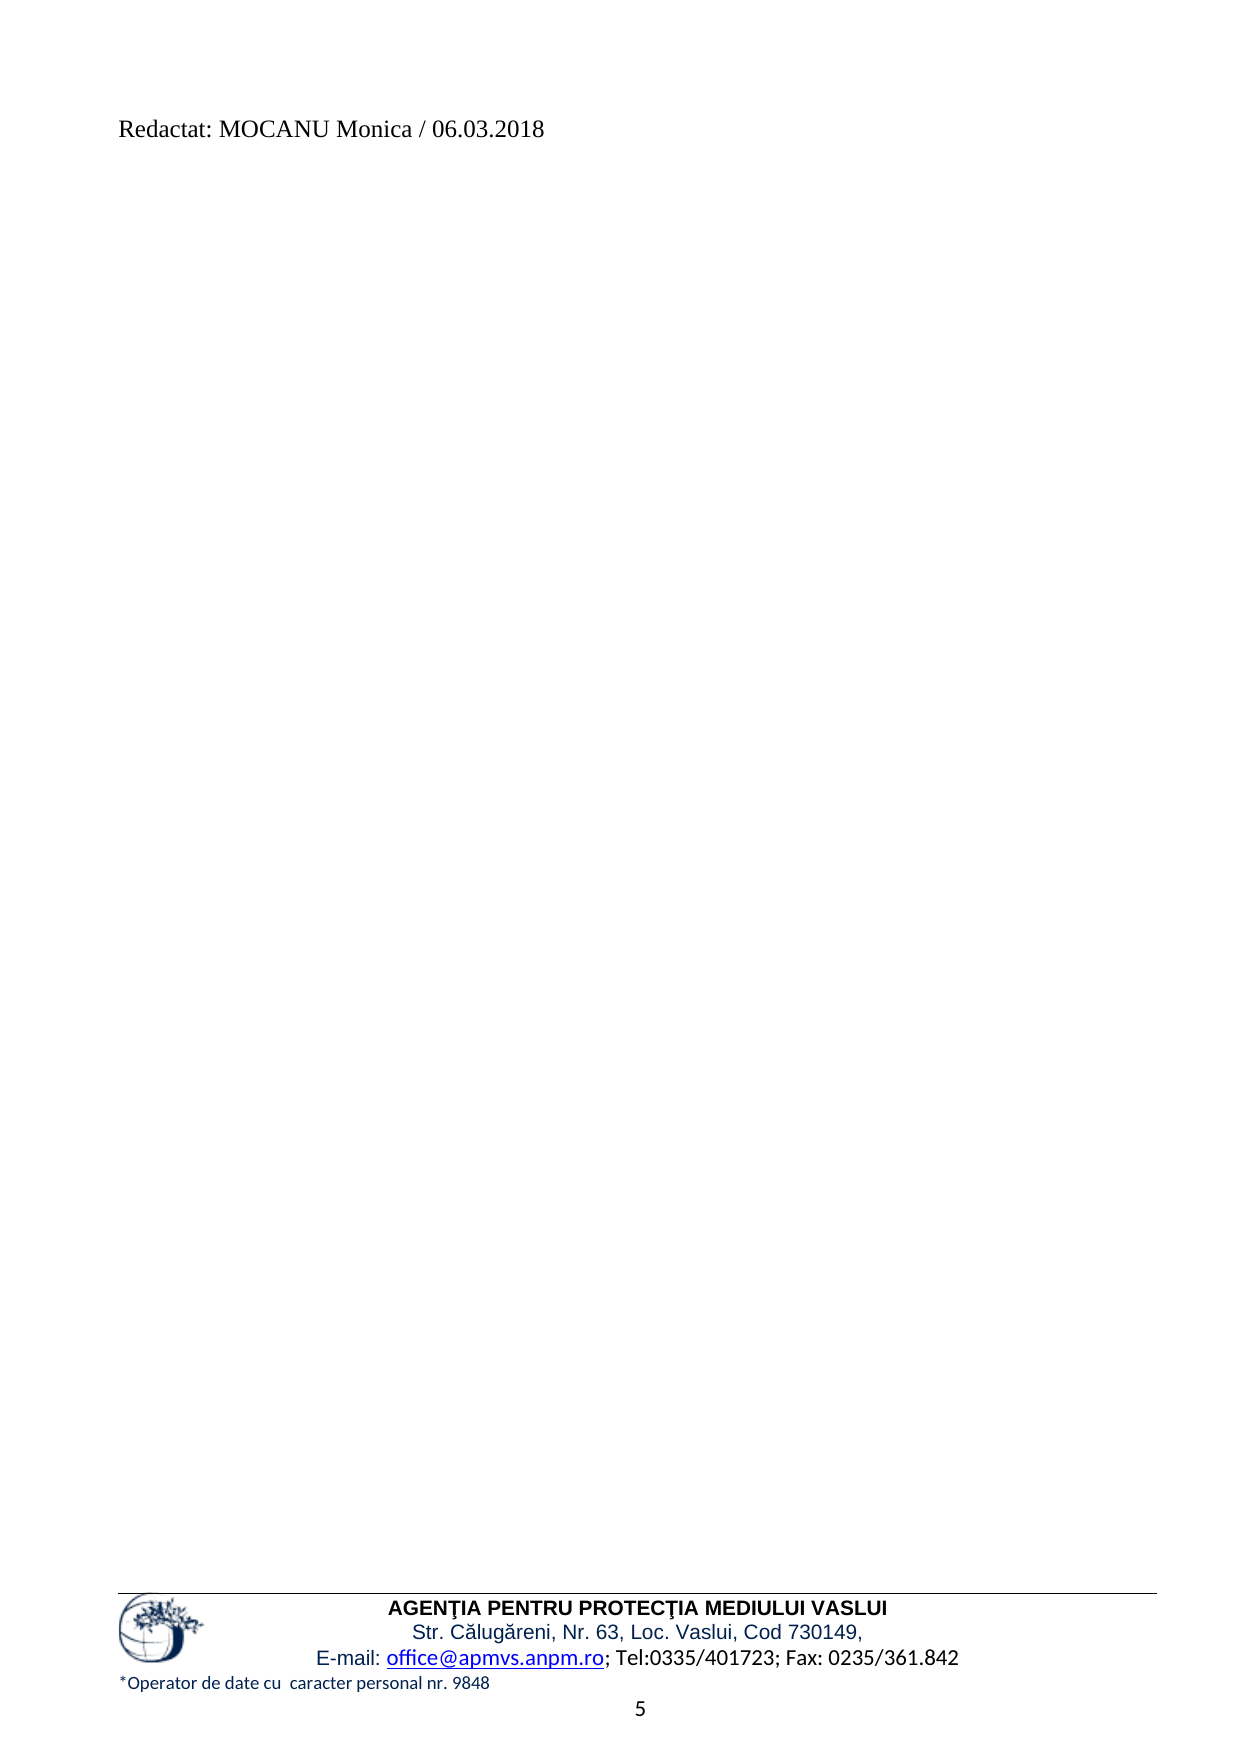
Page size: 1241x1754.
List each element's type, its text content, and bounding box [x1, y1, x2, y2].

text Redactat: MOCANU Monica / 06.03.2018 [118, 114, 1157, 142]
picture [118, 1594, 208, 1666]
